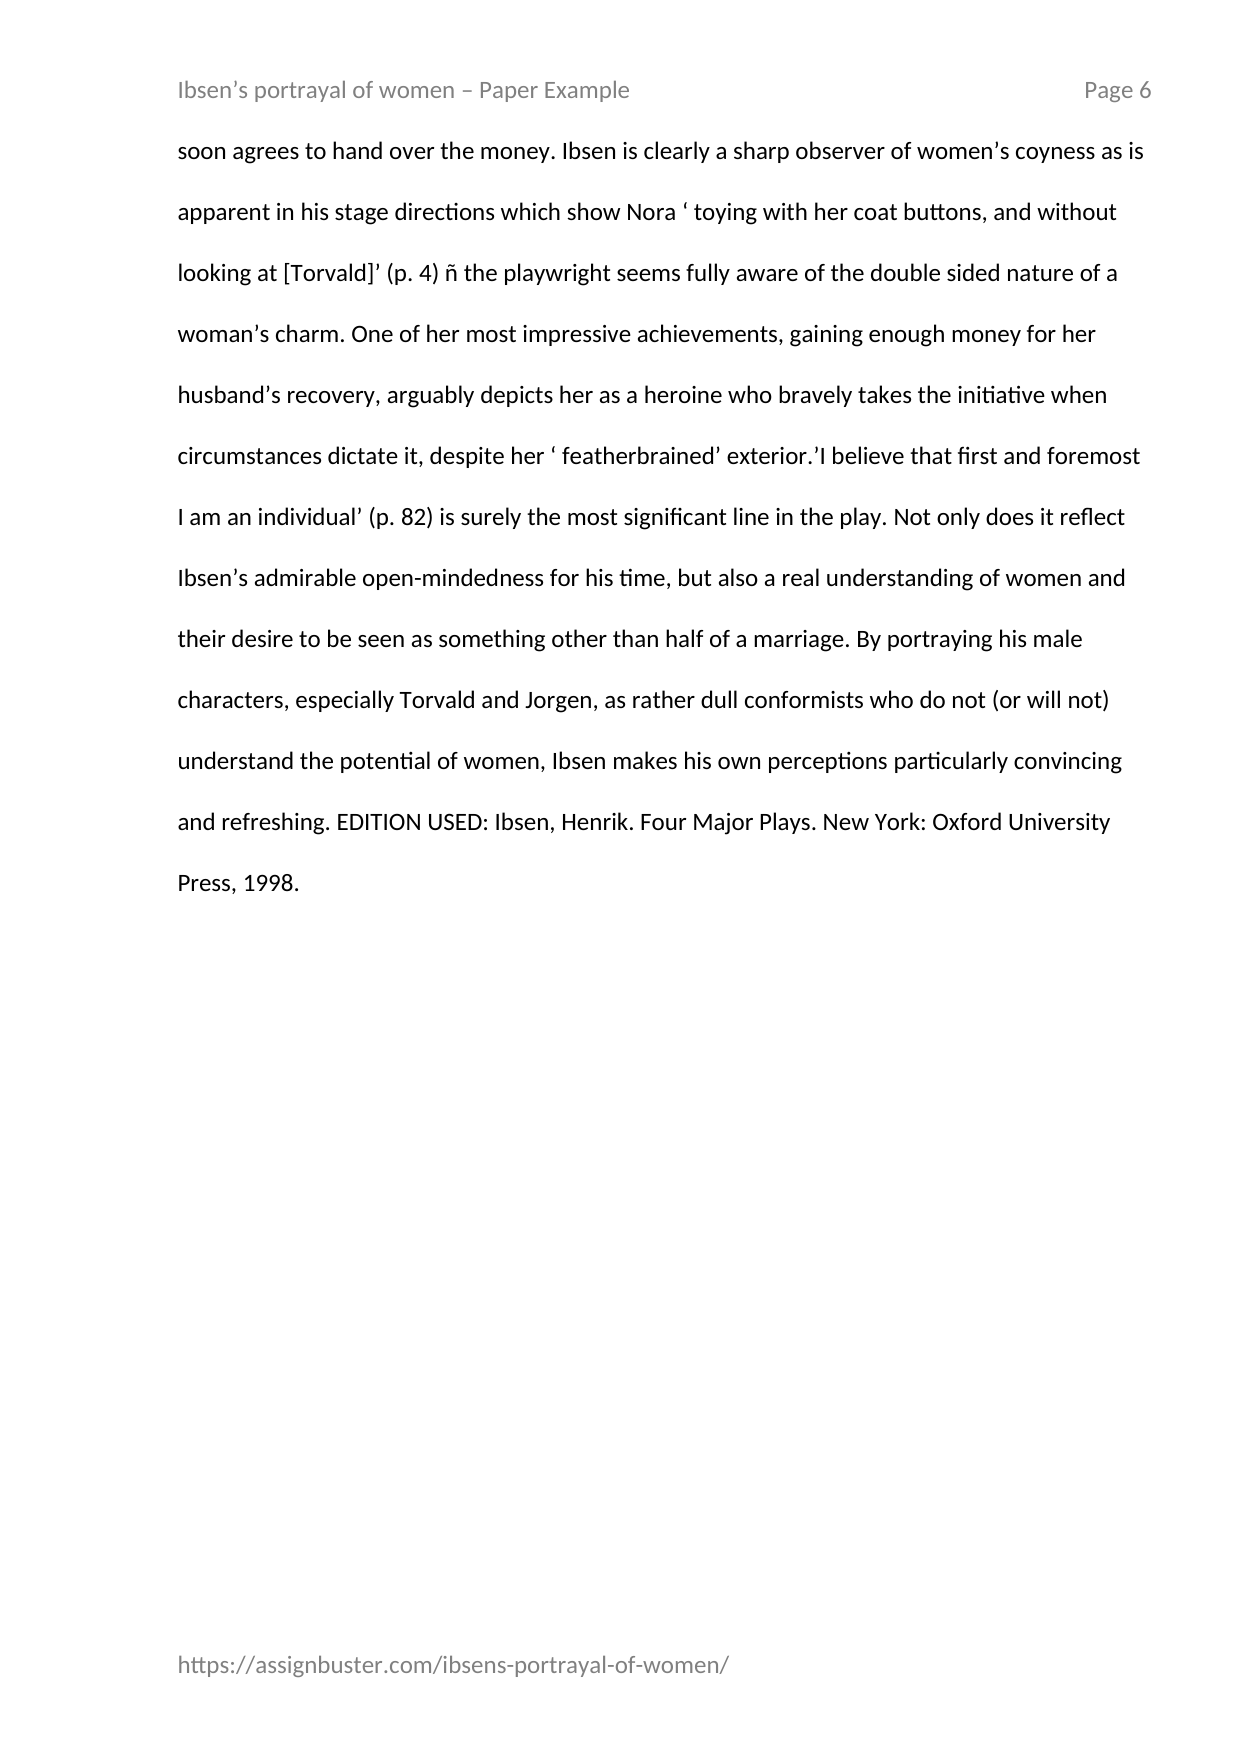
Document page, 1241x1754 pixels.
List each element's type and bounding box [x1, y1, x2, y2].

text [177, 135, 1152, 898]
